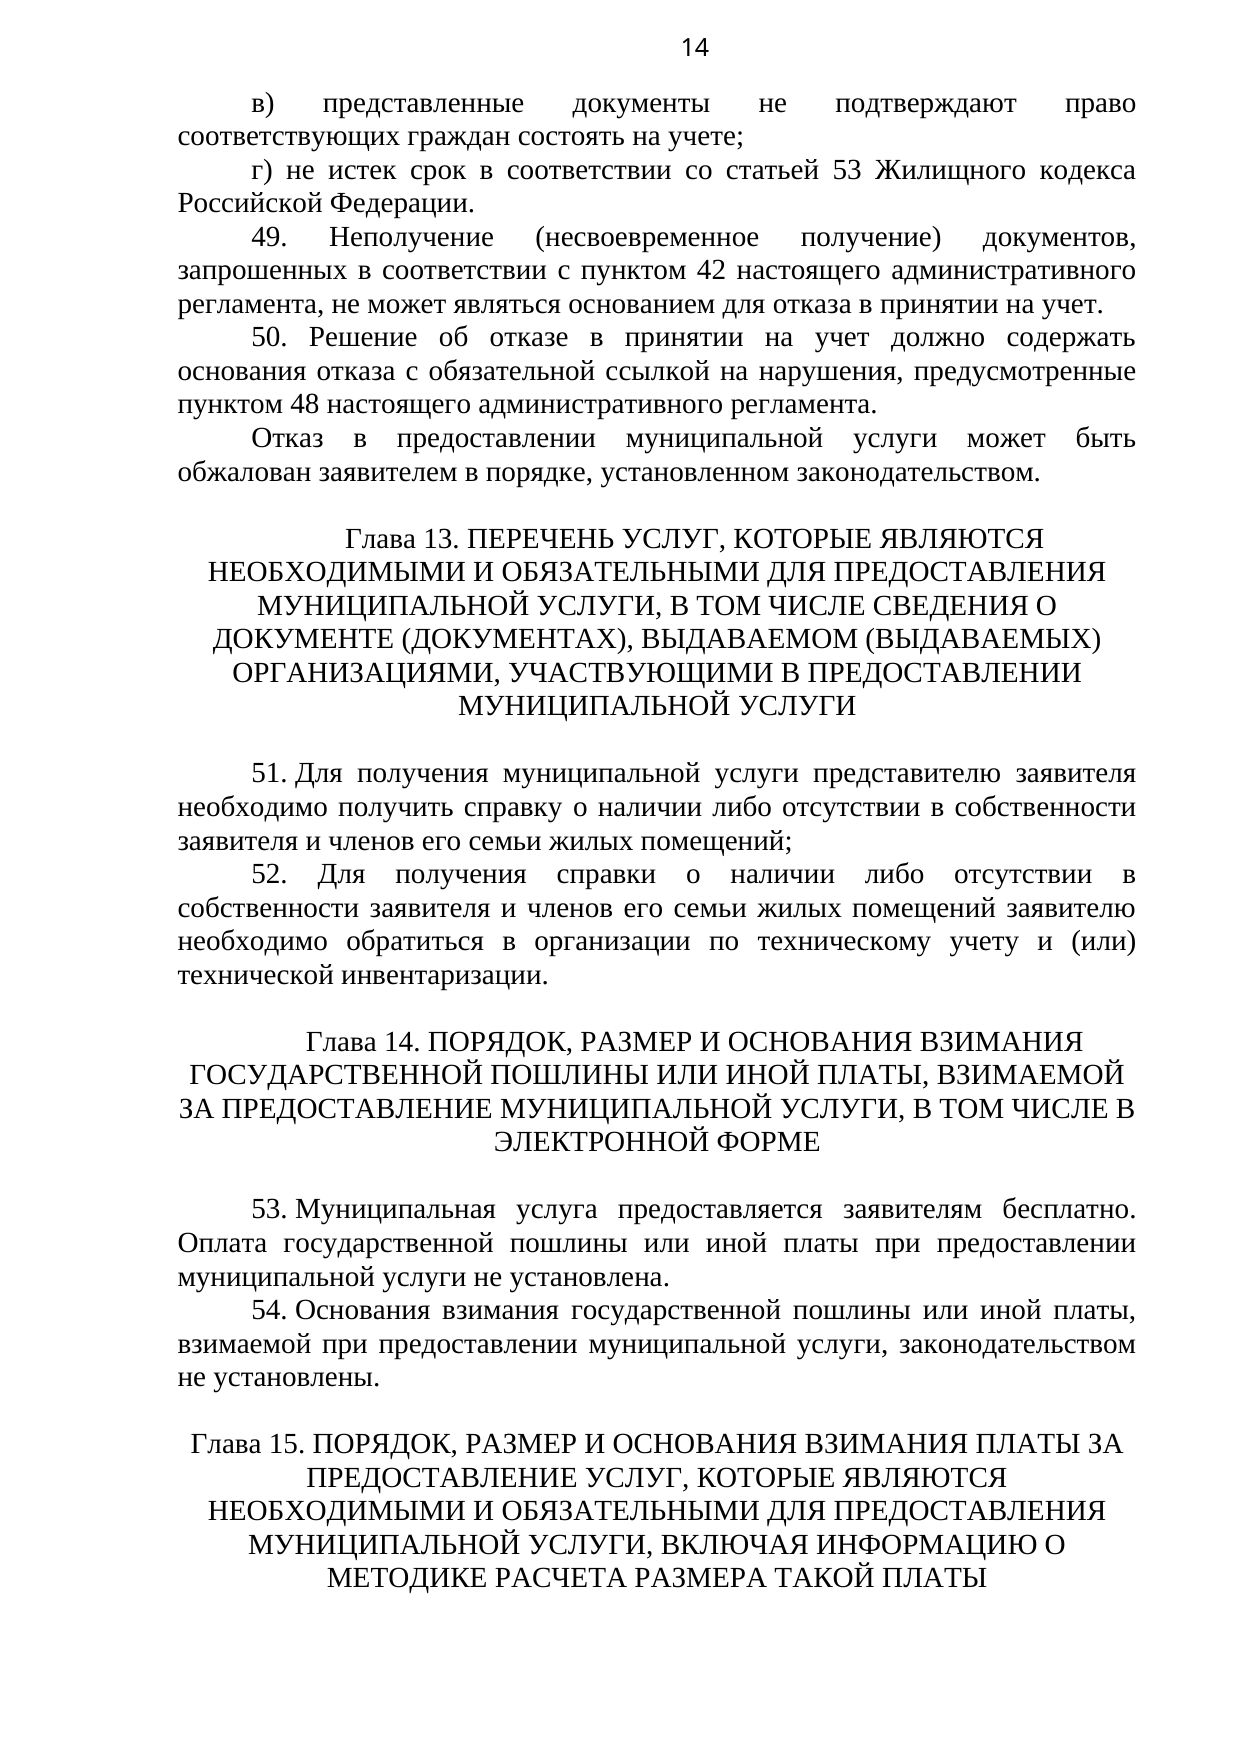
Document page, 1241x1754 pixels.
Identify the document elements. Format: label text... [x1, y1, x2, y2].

text Глава 14. ПОРЯДОК, РАЗМЕР И ОСНОВАНИЯ ВЗИМАНИЯ ГОСУДАРСТВЕННОЙ ПОШЛИНЫ ИЛИ ИНОЙ ПЛАТЫ, ВЗИМАЕМОЙ ЗА ПРЕДОСТАВЛЕНИЕ МУНИЦИПАЛЬНОЙ УСЛУГИ, В ТОМ ЧИСЛЕ В ЭЛЕКТРОННОЙ ФОРМЕ [177, 1024, 1137, 1158]
text 53. Муниципальная услуга предоставляется заявителям бесплатно. Оплата государственной пошлины или иной платы при предоставлении муниципальной услуги не установлена. [177, 1192, 1137, 1292]
text г) не истек срок в соответствии со статьей 53 Жилищного кодекса Российской Федерации. [177, 152, 1137, 219]
text Отказ в предоставлении муниципальной услуги может быть обжалован заявителем в порядке, установленном законодательством. [177, 420, 1137, 487]
text 54. Основания взимания государственной пошлины или иной платы, взимаемой при предоставлении муниципальной услуги, законодательством не установлены. [177, 1292, 1137, 1393]
text 50. Решение об отказе в принятии на учет должно содержать основания отказа с обязательной ссылкой на нарушения, предусмотренные пунктом 48 настоящего административного регламента. [177, 319, 1137, 420]
text в) представленные документы не подтверждают право соответствующих граждан состоять на учете; [177, 85, 1137, 152]
text 52. Для получения справки о наличии либо отсутствии в собственности заявителя и членов его семьи жилых помещений заявителю необходимо обратиться в организации по техническому учету и (или) технической инвентаризации. [177, 856, 1137, 990]
text 51. Для получения муниципальной услуги представителю заявителя необходимо получить справку о наличии либо отсутствии в собственности заявителя и членов его семьи жилых помещений; [177, 756, 1137, 856]
text Глава 15. ПОРЯДОК, РАЗМЕР И ОСНОВАНИЯ ВЗИМАНИЯ ПЛАТЫ ЗА ПРЕДОСТАВЛЕНИЕ УСЛУГ, КОТОРЫЕ ЯВЛЯЮТСЯ НЕОБХОДИМЫМИ И ОБЯЗАТЕЛЬНЫМИ ДЛЯ ПРЕДОСТАВЛЕНИЯ МУНИЦИПАЛЬНОЙ УСЛУГИ, ВКЛЮЧАЯ ИНФОРМАЦИЮ О МЕТОДИКЕ РАСЧЕТА РАЗМЕРА ТАКОЙ ПЛАТЫ [177, 1426, 1137, 1594]
text 49. Неполучение (несвоевременное получение) документов, запрошенных в соответствии с пунктом 42 настоящего административного регламента, не может являться основанием для отказа в принятии на учет. [177, 219, 1137, 319]
text Глава 13. ПЕРЕЧЕНЬ УСЛУГ, КОТОРЫЕ ЯВЛЯЮТСЯ НЕОБХОДИМЫМИ И ОБЯЗАТЕЛЬНЫМИ ДЛЯ ПРЕДОСТАВЛЕНИЯ МУНИЦИПАЛЬНОЙ УСЛУГИ, В ТОМ ЧИСЛЕ СВЕДЕНИЯ О ДОКУМЕНТЕ (ДОКУМЕНТАХ), ВЫДАВАЕМОМ (ВЫДАВАЕМЫХ) ОРГАНИЗАЦИЯМИ, УЧАСТВУЮЩИМИ В ПРЕДОСТАВЛЕНИИ МУНИЦИПАЛЬНОЙ УСЛУГИ [177, 521, 1137, 722]
